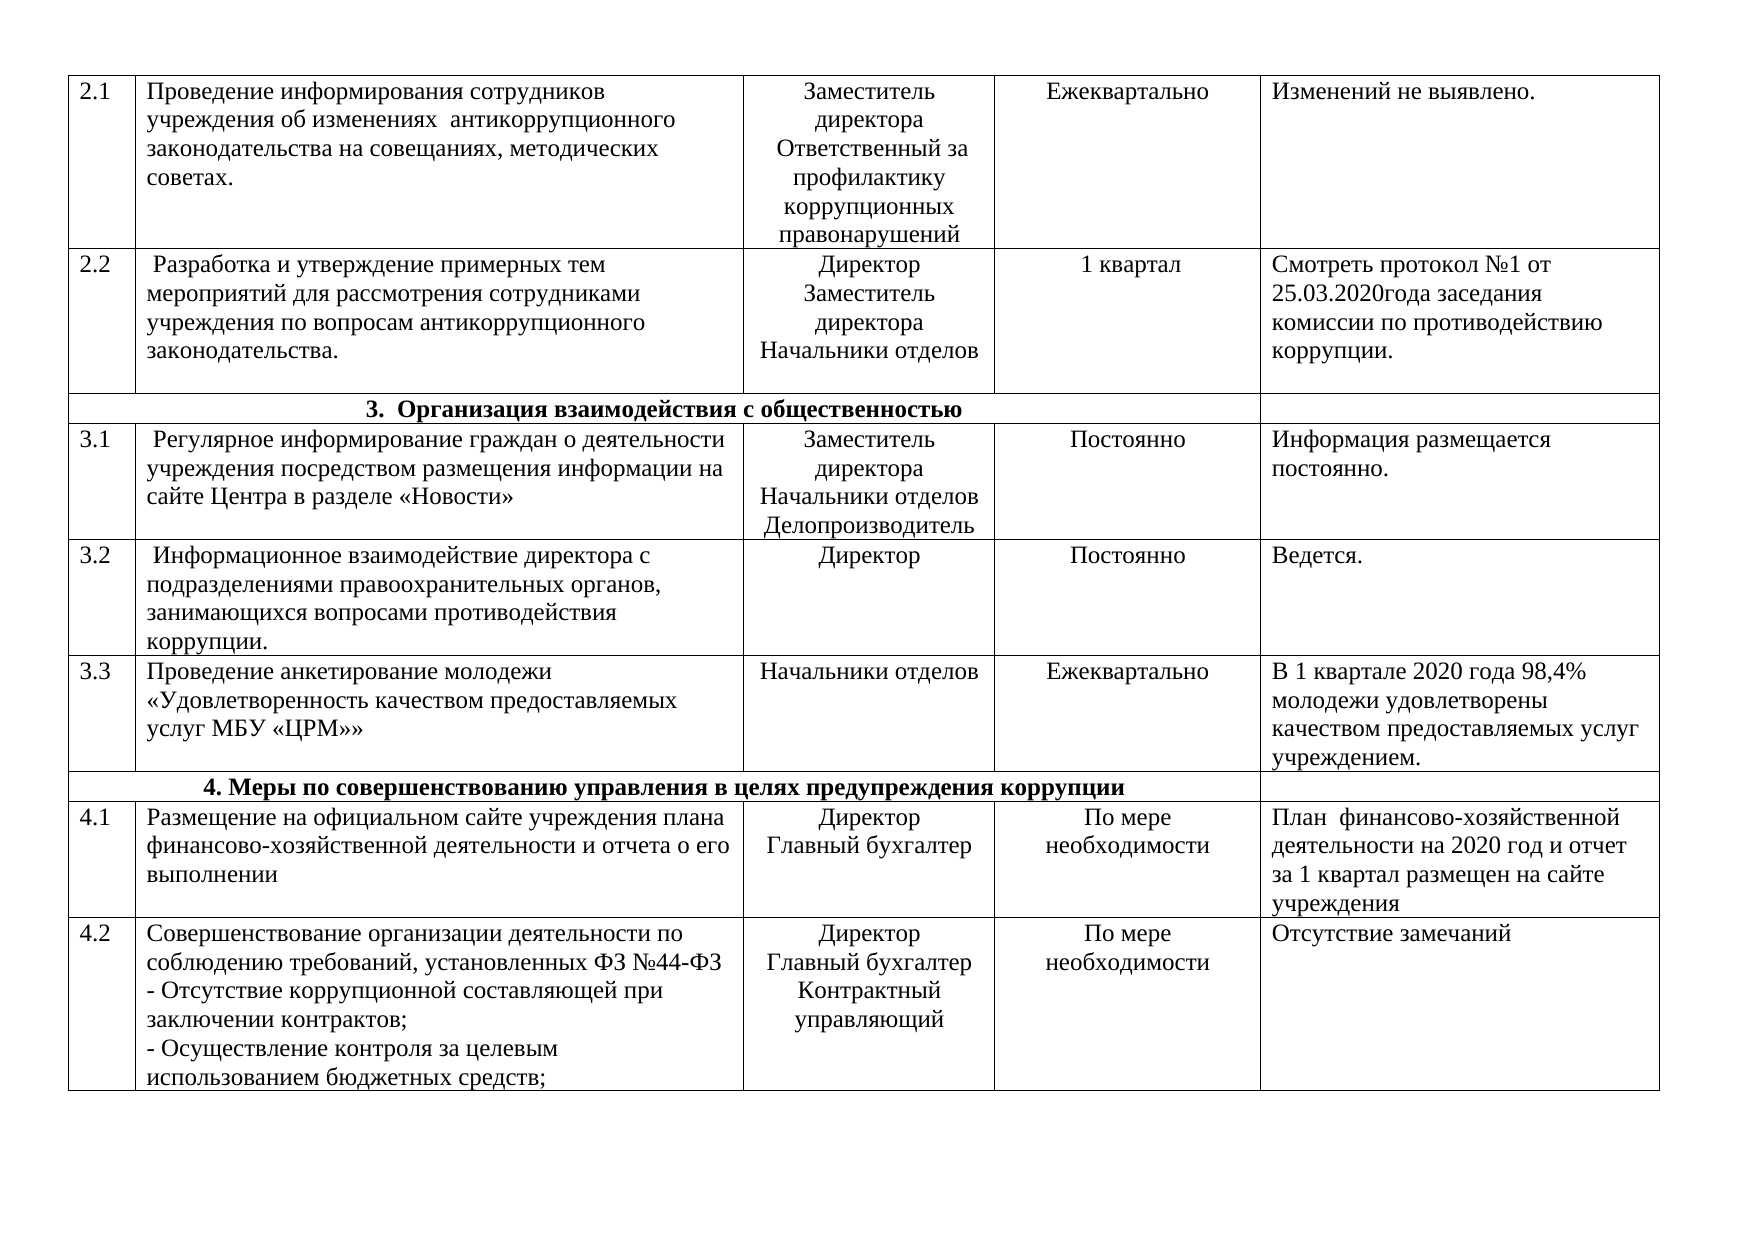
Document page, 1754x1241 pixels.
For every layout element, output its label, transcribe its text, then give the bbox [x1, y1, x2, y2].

table_cell Заместитель директора Начальники отделов Делопроизводитель [744, 424, 994, 539]
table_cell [136, 918, 743, 1090]
table_cell [1261, 772, 1659, 801]
table_cell Постоянно [995, 424, 1260, 539]
table_cell 2.1 [69, 76, 135, 248]
table_cell Ведется. [1261, 540, 1659, 655]
table_cell План финансово-хозяйственной деятельности на 2020 год и отчет за 1 квартал размещен на сайте учреждения [1261, 802, 1659, 917]
table_cell 4.1 [69, 802, 135, 917]
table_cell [1261, 918, 1659, 1090]
table_cell [1261, 394, 1659, 423]
table_cell 3. Организация взаимодействия с общественностью [69, 394, 1260, 423]
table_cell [995, 918, 1260, 1090]
table_cell Директор [744, 540, 994, 655]
table_cell Директор Главный бухгалтер [744, 802, 994, 917]
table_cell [744, 918, 994, 1090]
table_cell Постоянно [995, 540, 1260, 655]
table_cell 3.1 [69, 424, 135, 539]
table_cell По мере необходимости [995, 802, 1260, 917]
table_cell Проведение анкетирование молодежи «Удовлетворенность качеством предоставляемых услуг МБУ «ЦРМ»» [136, 656, 743, 771]
table_cell 1 квартал [995, 249, 1260, 393]
table_cell Ежеквартально [995, 656, 1260, 771]
table_cell Заместитель директора Ответственный за профилактику коррупционных правонарушений [744, 76, 994, 248]
table_cell 4. Меры по совершенствованию управления в целях предупреждения коррупции [69, 772, 1260, 801]
table_cell Разработка и утверждение примерных тем мероприятий для рассмотрения сотрудниками учреждения по вопросам антикоррупционного законодательства. [136, 249, 743, 393]
table_cell Информационное взаимодействие директора с подразделениями правоохранительных органов, занимающихся вопросами противодействия коррупции. [136, 540, 743, 655]
table_cell Ежеквартально [995, 76, 1260, 248]
table_cell 4.2 [69, 918, 135, 1090]
table_cell Информация размещается постоянно. [1261, 424, 1659, 539]
table_cell Начальники отделов [744, 656, 994, 771]
table_cell Изменений не выявлено. [1261, 76, 1659, 248]
table_cell 3.3 [69, 656, 135, 771]
table_cell Смотреть протокол №1 от 25.03.2020года заседания комиссии по противодействию коррупции. [1261, 249, 1659, 393]
table_cell Регулярное информирование граждан о деятельности учреждения посредством размещения информации на сайте Центра в разделе «Новости» [136, 424, 743, 539]
table_cell 2.2 [69, 249, 135, 393]
table_cell Директор Заместитель директора Начальники отделов [744, 249, 994, 393]
table_cell 3.2 [69, 540, 135, 655]
table_cell Размещение на официальном сайте учреждения плана финансово-хозяйственной деятельности и отчета о его выполнении [136, 802, 743, 917]
table_cell Проведение информирования сотрудников учреждения об изменениях антикоррупционного законодательства на совещаниях, методических советах. [136, 76, 743, 248]
table_cell В 1 квартале 2020 года 98,4% молодежи удовлетворены качеством предоставляемых услуг учреждением. [1261, 656, 1659, 771]
